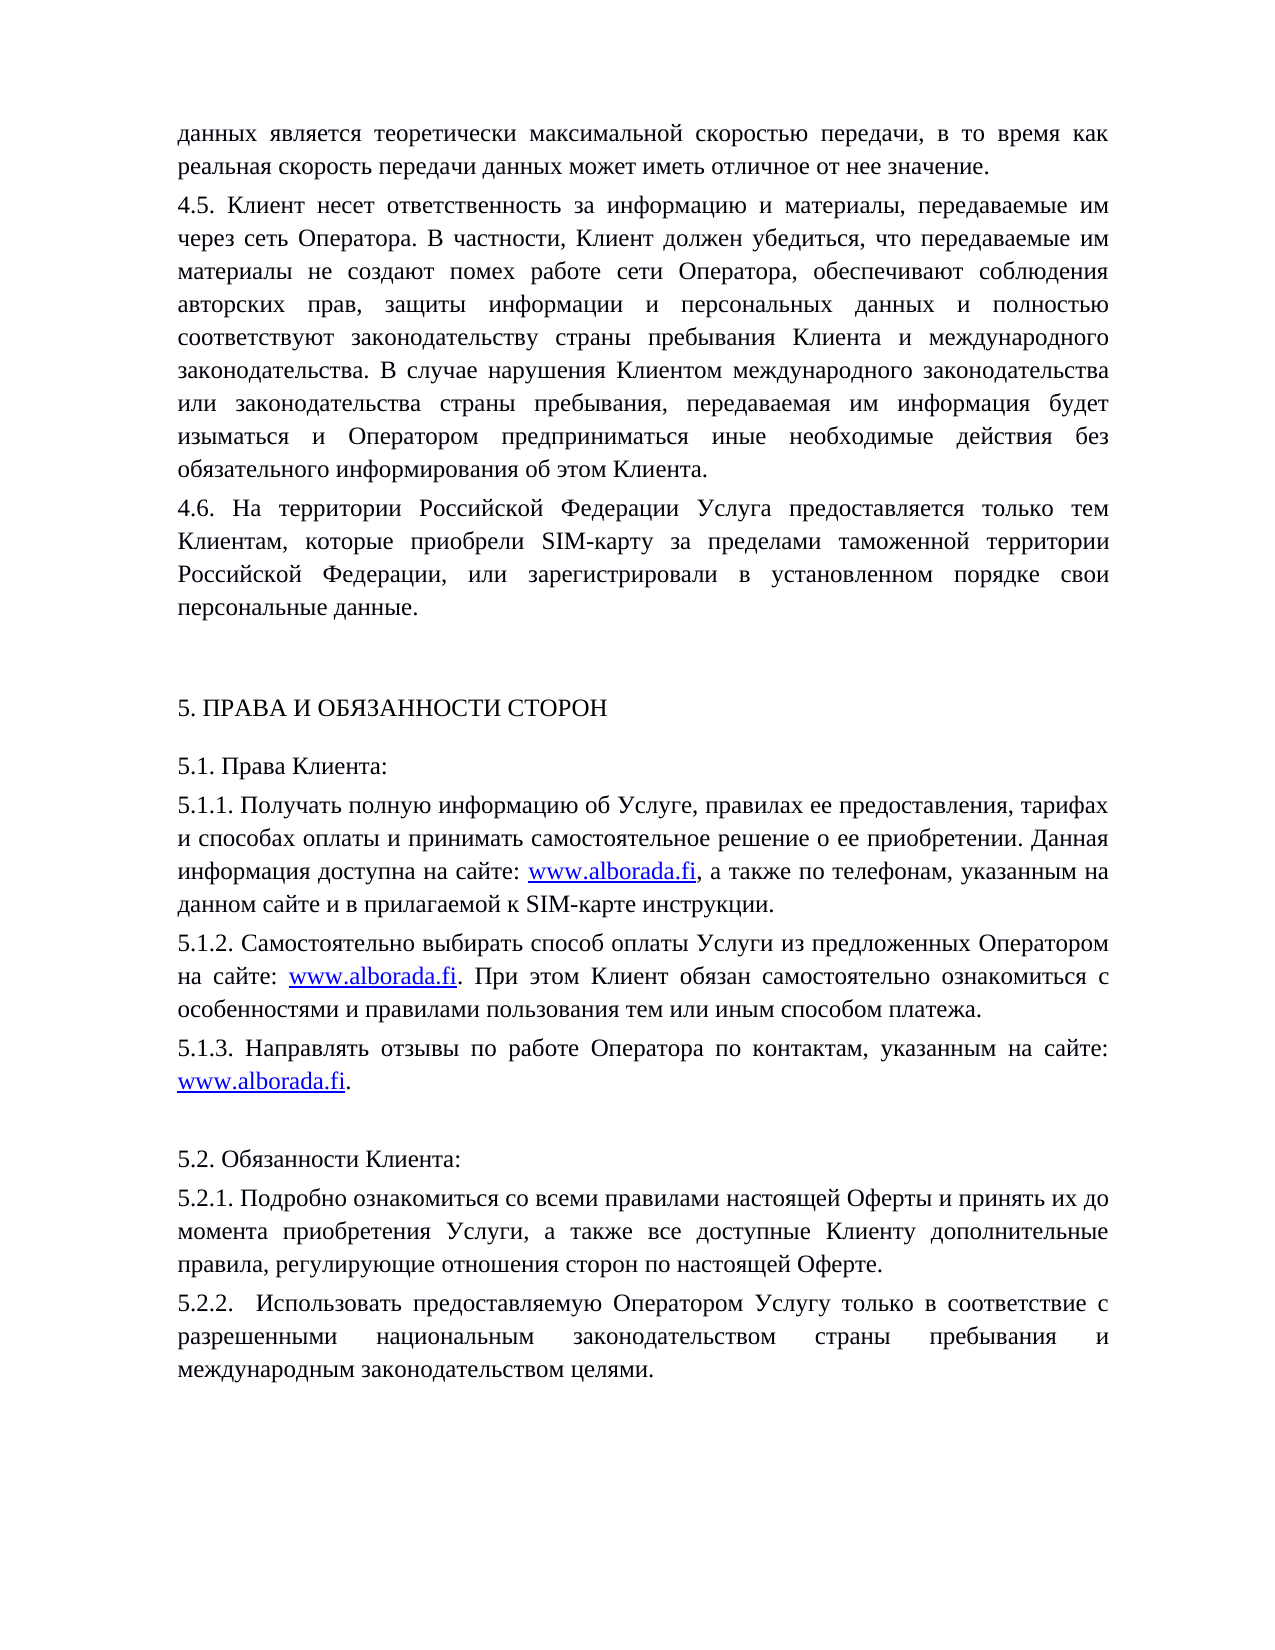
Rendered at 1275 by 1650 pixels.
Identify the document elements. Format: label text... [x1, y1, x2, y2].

text 5.1.1. Получать полную информацию об Услуге, правилах ее предоставления, тарифах и способах оплаты и принимать самостоятельное решение о ее приобретении. Данная информация доступна на сайте: www.alborada.fi, а также по телефонам, указанным на данном сайте и в прилагаемой к SIM-карте инструкции. [177, 790, 1110, 918]
text 5.2.1. Подробно ознакомиться со всеми правилами настоящей Оферты и принять их до момента приобретения Услуги, а также все доступные Клиенту дополнительные правила, регулирующие отношения сторон по настоящей Оферте. [177, 1183, 1110, 1278]
text 5.2.2. Использовать предоставляемую Оператором Услугу только в соответствие с разрешенными национальным законодательством страны пребывания и международным законодательством целями. [177, 1288, 1110, 1383]
text 5. ПРАВА И ОБЯЗАННОСТИ СТОРОН [177, 693, 1186, 722]
text 4.5. Клиент несет ответственность за информацию и материалы, передаваемые им через сеть Оператора. В частности, Клиент должен убедиться, что передаваемые им материалы не создают помех работе сети Оператора, обеспечивают соблюдения авторских прав, защиты информации и персональных данных и полностью соответствуют законодательству страны пребывания Клиента и международного законодательства. В случае нарушения Клиентом международного законодательства или законодательства страны пребывания, передаваемая им информация будет изыматься и Оператором предприниматься иные необходимые действия без обязательного информирования об этом Клиента. [177, 190, 1110, 483]
text 5.1.3. Направлять отзывы по работе Оператора по контактам, указанным на сайте: www.alborada.fi. [177, 1033, 1110, 1095]
text 5.1. Права Клиента: [177, 751, 1110, 780]
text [177, 118, 1110, 180]
text 4.6. На территории Российской Федерации Услуга предоставляется только тем Клиентам, которые приобрели SIM-карту за пределами таможенной территории Российской Федерации, или зарегистрировали в установленном порядке свои персональные данные. [177, 493, 1110, 621]
text 5.2. Обязанности Клиента: [177, 1144, 1110, 1173]
text 5.1.2. Самостоятельно выбирать способ оплаты Услуги из предложенных Оператором на сайте: www.alborada.fi. При этом Клиент обязан самостоятельно ознакомиться с особенностями и правилами пользования тем или иным способом платежа. [177, 928, 1110, 1023]
